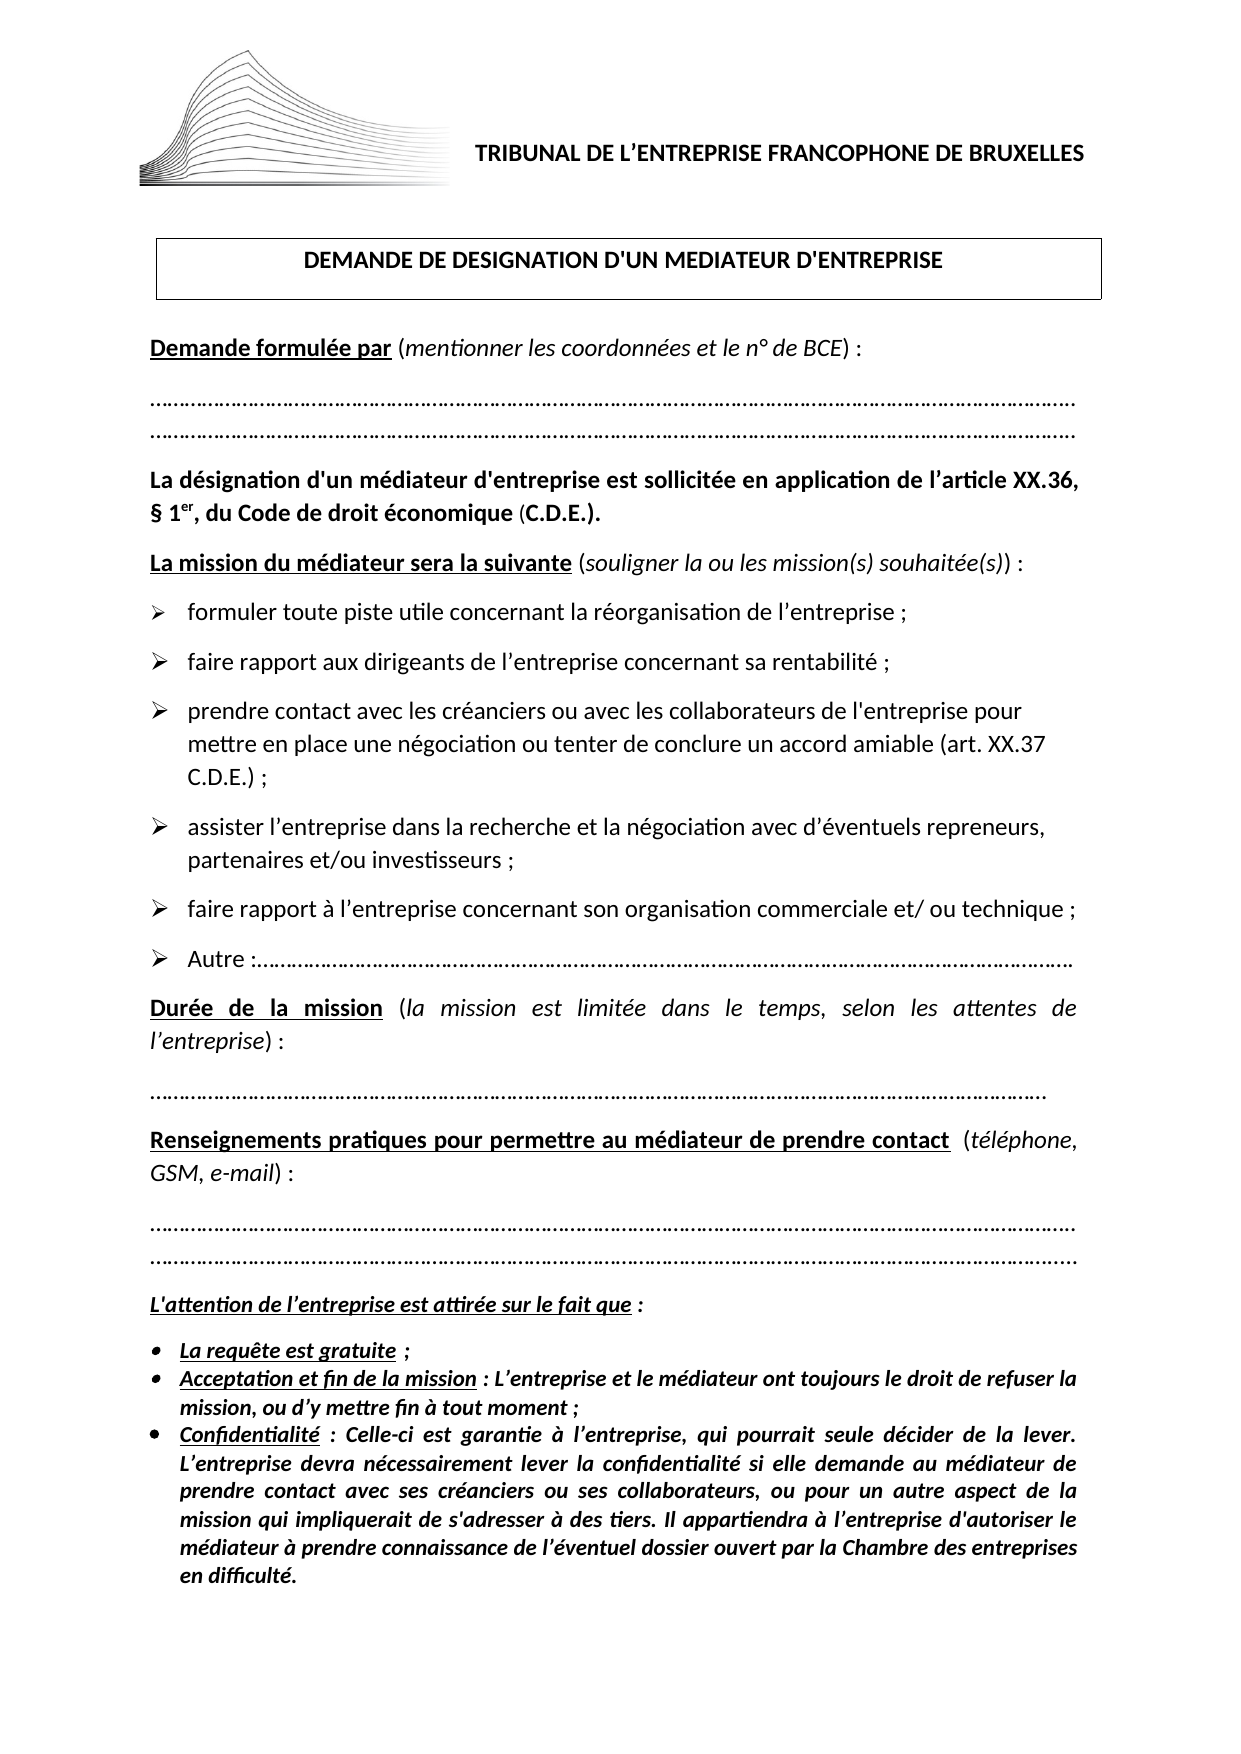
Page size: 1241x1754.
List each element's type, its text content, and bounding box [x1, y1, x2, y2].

text La désignation d'un médiateur d'entreprise est sollicitée en application de l’article XX.36, § 1er, du Code de droit économique (C.D.E.). [150, 464, 1080, 528]
list assister l’entreprise dans la recherche et la négociation avec d’éventuels repreneurs, partenaires et/ou investisseurs ; [150, 811, 1080, 874]
list faire rapport à l’entreprise concernant son organisation commerciale et/ ou technique ; [150, 893, 1080, 924]
list faire rapport aux dirigeants de l’entreprise concernant sa rentabilité ; [150, 646, 1080, 676]
text ……………………………………………………………………………………………………………………………………………..…………………………………………………………………………………………………………………………………………….. [150, 382, 1080, 445]
list Autre :……………………………………………………………………………………………………………………………. [150, 943, 1080, 973]
text Renseignements pratiques pour permettre au médiateur de prendre contact (téléphone, GSM, e-mail) : [150, 1125, 1080, 1188]
text ………………………………………………………………………………………………………………………………………… [150, 1075, 1080, 1106]
table_header DEMANDE DE DESIGNATION D'UN MEDIATEUR D'ENTREPRISE [157, 239, 1101, 299]
text Demande formulée par (mentionner les coordonnées et le n° de BCE) : [150, 332, 1080, 363]
list Confidentialité : Celle-ci est garantie à l’entreprise, qui pourrait seule décider de la lever. L’entreprise devra nécessairement lever la confidentialité si elle demande au médiateur de prendre contact avec ses créanciers ou ses collaborateurs, ou pour un autre aspect de la mission qui impliquerait de s'adresser à des tiers. Il appartiendra à l’entreprise d'autoriser le médiateur à prendre connaissance de l’éventuel dossier ouvert par la Chambre des entreprises en difficulté. [150, 1421, 1080, 1589]
list prendre contact avec les créanciers ou avec les collaborateurs de l'entreprise pour mettre en place une négociation ou tenter de conclure un accord amiable (art. XX.37 C.D.E.) ; [150, 696, 1080, 792]
list Acceptation et fin de la mission : L’entreprise et le médiateur ont toujours le droit de refuser la mission, ou d’y mettre fin à tout moment ; [150, 1364, 1080, 1421]
list La requête est gratuite ; [150, 1337, 1080, 1364]
text La mission du médiateur sera la suivante (souligner la ou les mission(s) souhaitée(s)) : [150, 547, 1080, 577]
picture [139, 50, 450, 186]
list formuler toute piste utile concernant la réorganisation de l’entreprise ; [150, 596, 1080, 627]
text L'attention de l’entreprise est attirée sur le fait que : [150, 1290, 1080, 1318]
text Durée de la mission (la mission est limitée dans le temps, selon les attentes de l’entreprise) : [150, 993, 1080, 1056]
text ……………………………………………………………………………………………………………………………………………..…………………………………………………………………………………………………………………………………………..... [150, 1207, 1080, 1271]
